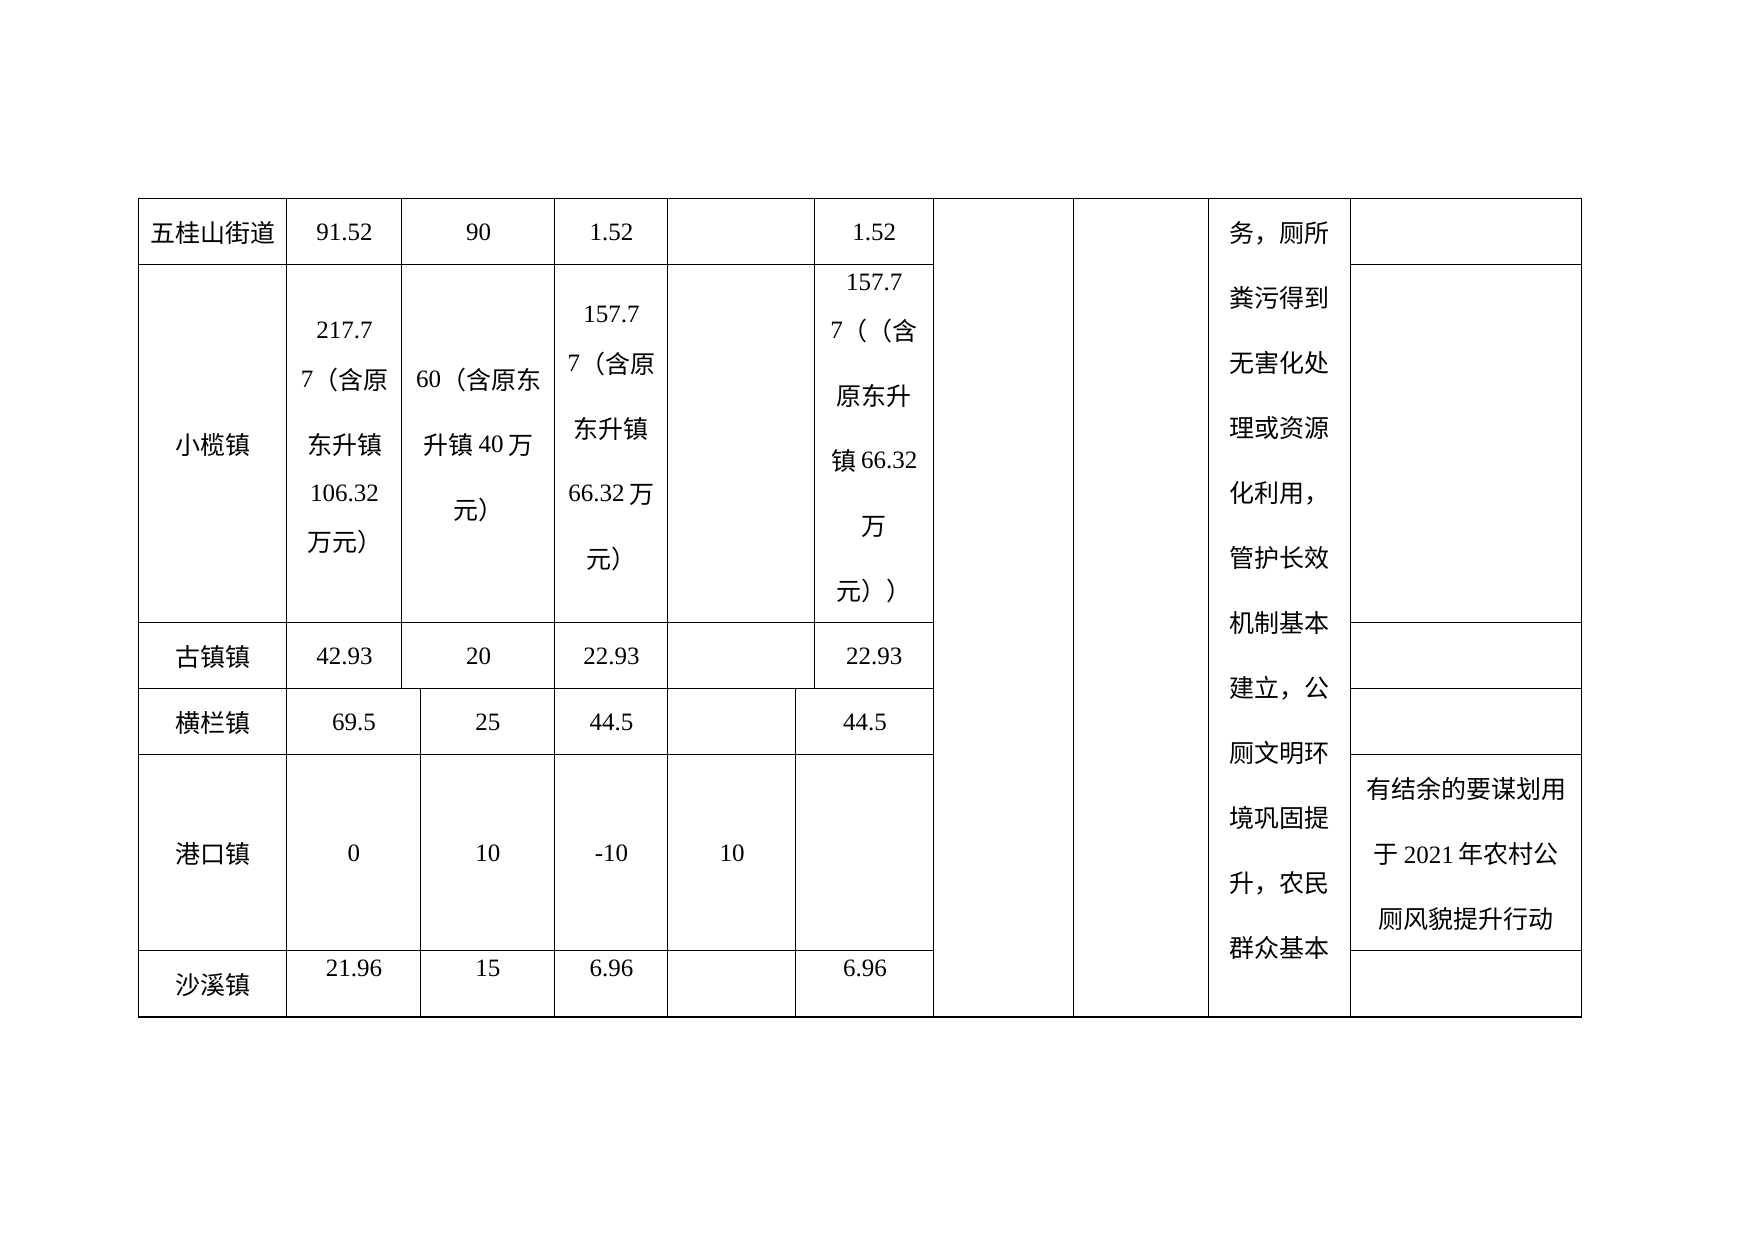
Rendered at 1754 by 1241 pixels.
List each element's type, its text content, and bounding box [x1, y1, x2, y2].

table_cell 217.77（含原东升镇106.32万元） [287, 265, 401, 622]
table_cell [1351, 951, 1581, 1016]
table_cell [1351, 265, 1581, 622]
table_cell [1351, 689, 1581, 754]
table_cell [668, 689, 795, 754]
table_cell 0 [287, 755, 420, 950]
table_cell 69.5 [287, 689, 420, 754]
table_cell [1351, 199, 1581, 264]
table_cell 91.52 [287, 199, 401, 264]
table_cell 有结余的要谋划用于2021年农村公厕风貌提升行动 [1351, 755, 1581, 950]
table_cell [668, 199, 814, 264]
table_cell 157.77（（含原东升镇66.32万元）） [815, 265, 933, 622]
table_cell [668, 623, 814, 688]
table_cell 10 [668, 755, 795, 950]
table_cell 21.96 [287, 951, 420, 1016]
table_cell 6.96 [796, 951, 933, 1016]
table_cell 44.5 [555, 689, 667, 754]
table_cell 10 [421, 755, 554, 950]
table_cell [668, 265, 814, 622]
table_cell 22.93 [815, 623, 933, 688]
table_cell [1351, 623, 1581, 688]
table_cell 小榄镇 [139, 265, 286, 622]
table_cell 60（含原东升镇40万元） [402, 265, 554, 622]
table_cell 157.77（含原东升镇66.32万元） [555, 265, 667, 622]
table_cell 90 [402, 199, 554, 264]
table_cell 古镇镇 [139, 623, 286, 688]
table_cell 20 [402, 623, 554, 688]
table_cell -10 [555, 755, 667, 950]
table_cell 6.96 [555, 951, 667, 1016]
table_cell 42.93 [287, 623, 401, 688]
table_cell 港口镇 [139, 755, 286, 950]
table_cell 15 [421, 951, 554, 1016]
table_cell 1.52 [815, 199, 933, 264]
table_cell 1.52 [555, 199, 667, 264]
table_cell 25 [421, 689, 554, 754]
table_cell 沙溪镇 [139, 951, 286, 1016]
table_cell [668, 951, 795, 1016]
table_cell 22.93 [555, 623, 667, 688]
table_cell 44.5 [796, 689, 933, 754]
table_cell [796, 755, 933, 950]
table_cell 横栏镇 [139, 689, 286, 754]
table_cell 五桂山街道 [139, 199, 286, 264]
